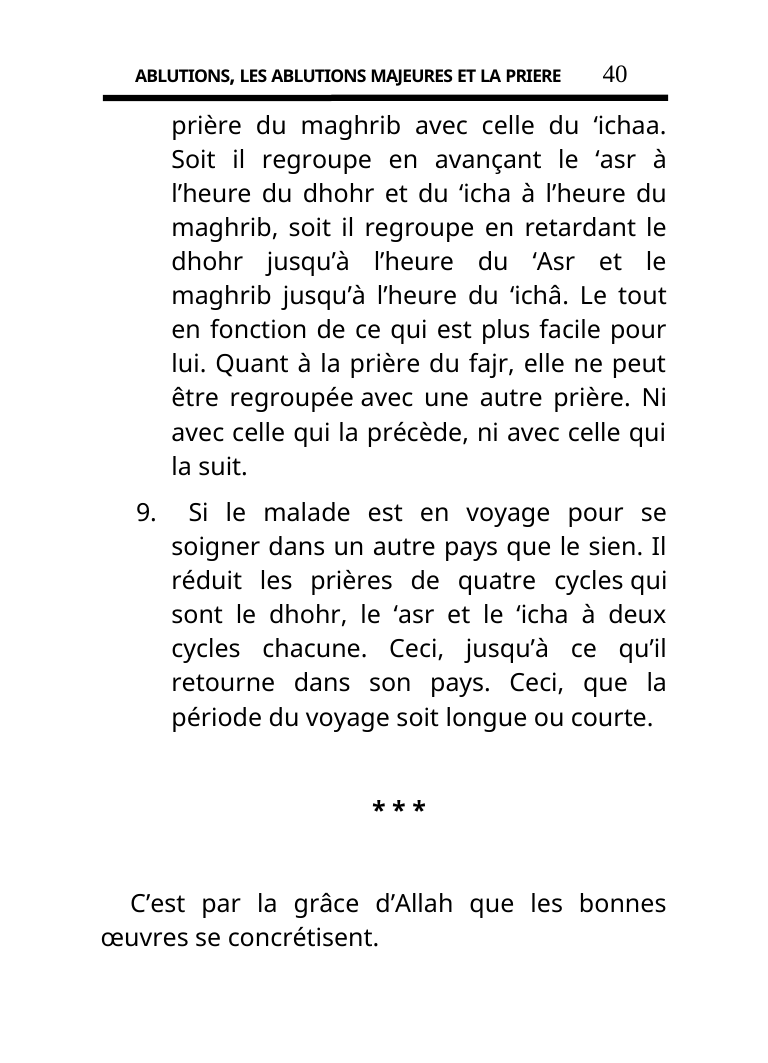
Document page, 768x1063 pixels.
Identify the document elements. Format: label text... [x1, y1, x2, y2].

text C’est par la grâce d’Allah que les bonnes œuvres se concrétisent. [100, 885, 667, 953]
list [136, 108, 667, 482]
text * * * [100, 792, 667, 826]
list Si le malade est en voyage pour se soigner dans un autre pays que le sien. Il réduit les prières de quatre cycles qui sont le dhohr, le ‘asr et le ‘icha à deux cycles chacune. Ceci, jusqu’à ce qu’il retourne dans son pays. Ceci, que la période du voyage soit longue ou courte. [136, 495, 667, 733]
